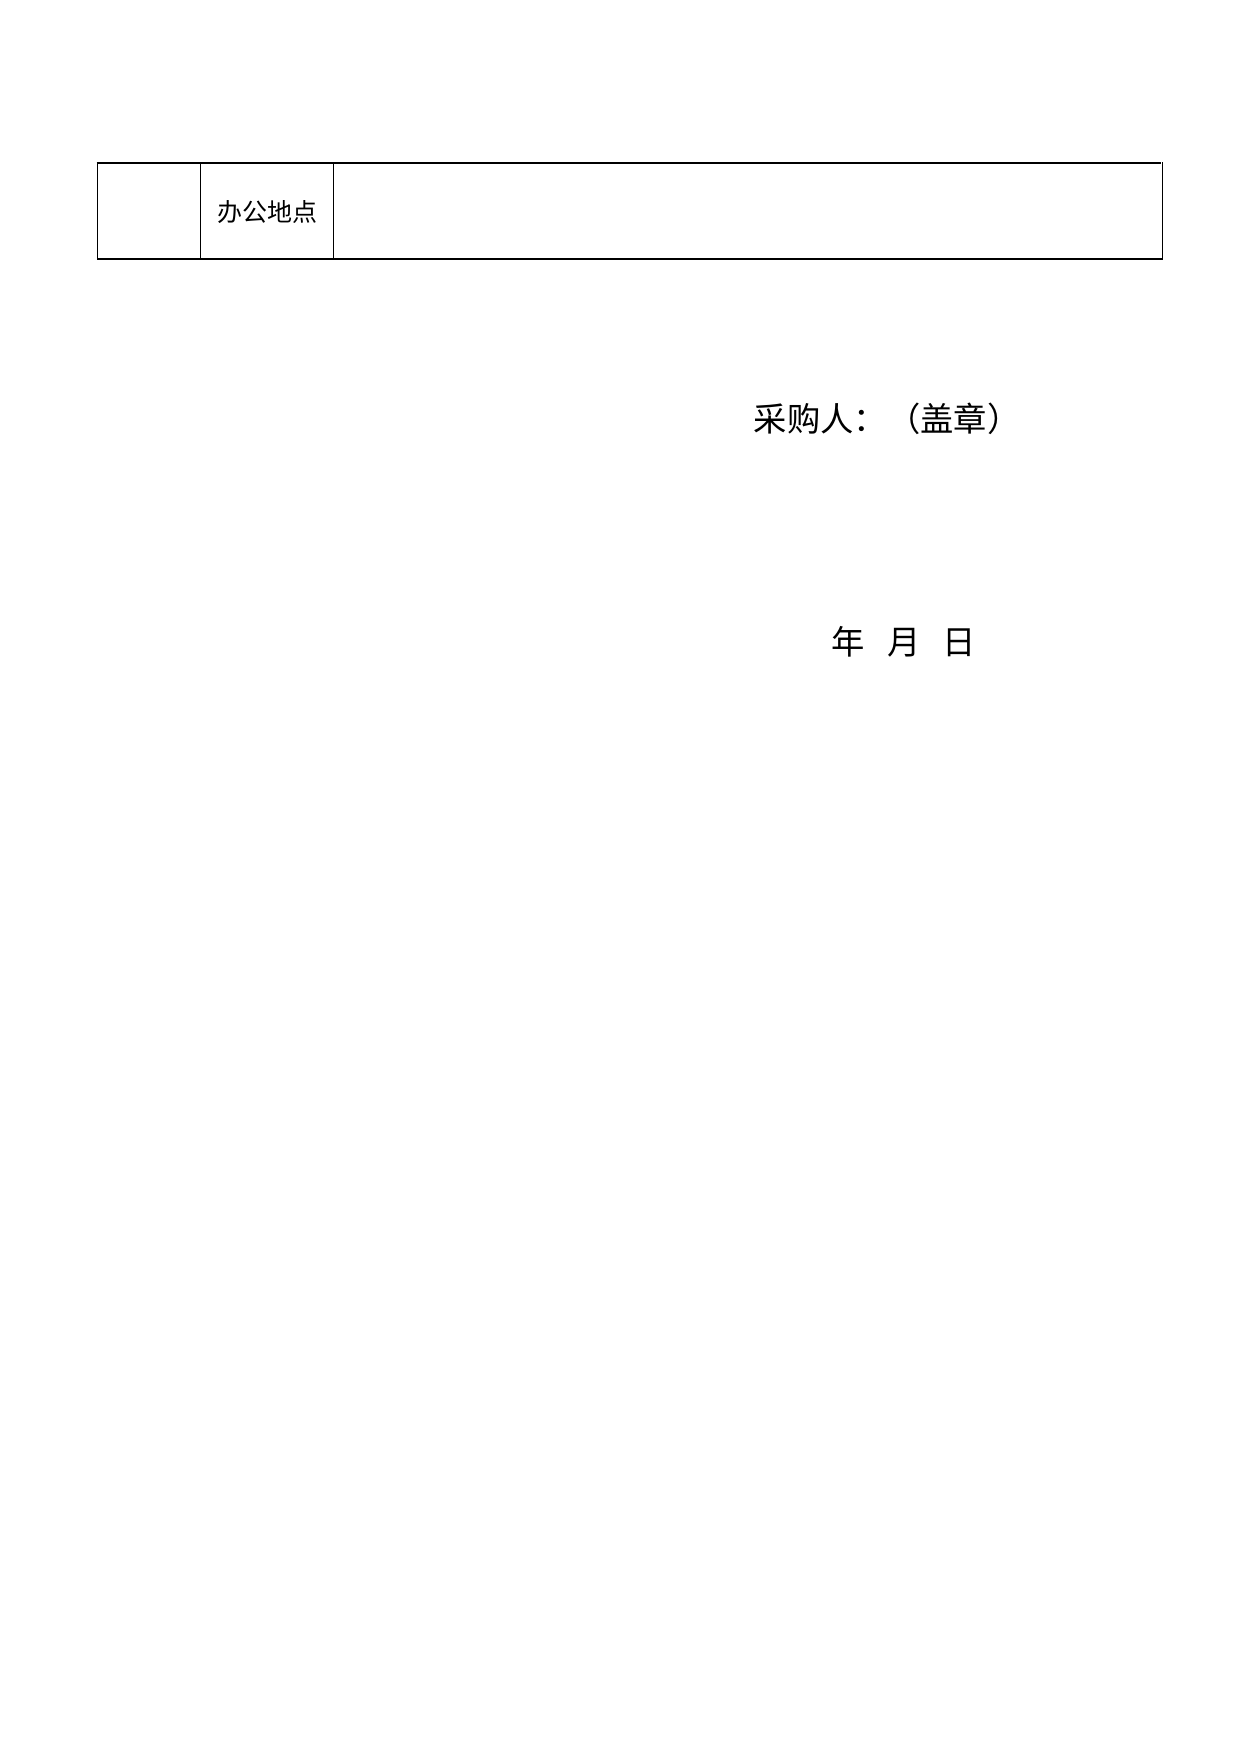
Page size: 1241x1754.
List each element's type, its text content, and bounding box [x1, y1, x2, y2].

text 采购人：（盖章） [187, 384, 1020, 449]
text 年 月 日 [187, 608, 976, 673]
table_cell [334, 162, 1162, 258]
table_cell 办公地点 [201, 164, 333, 258]
